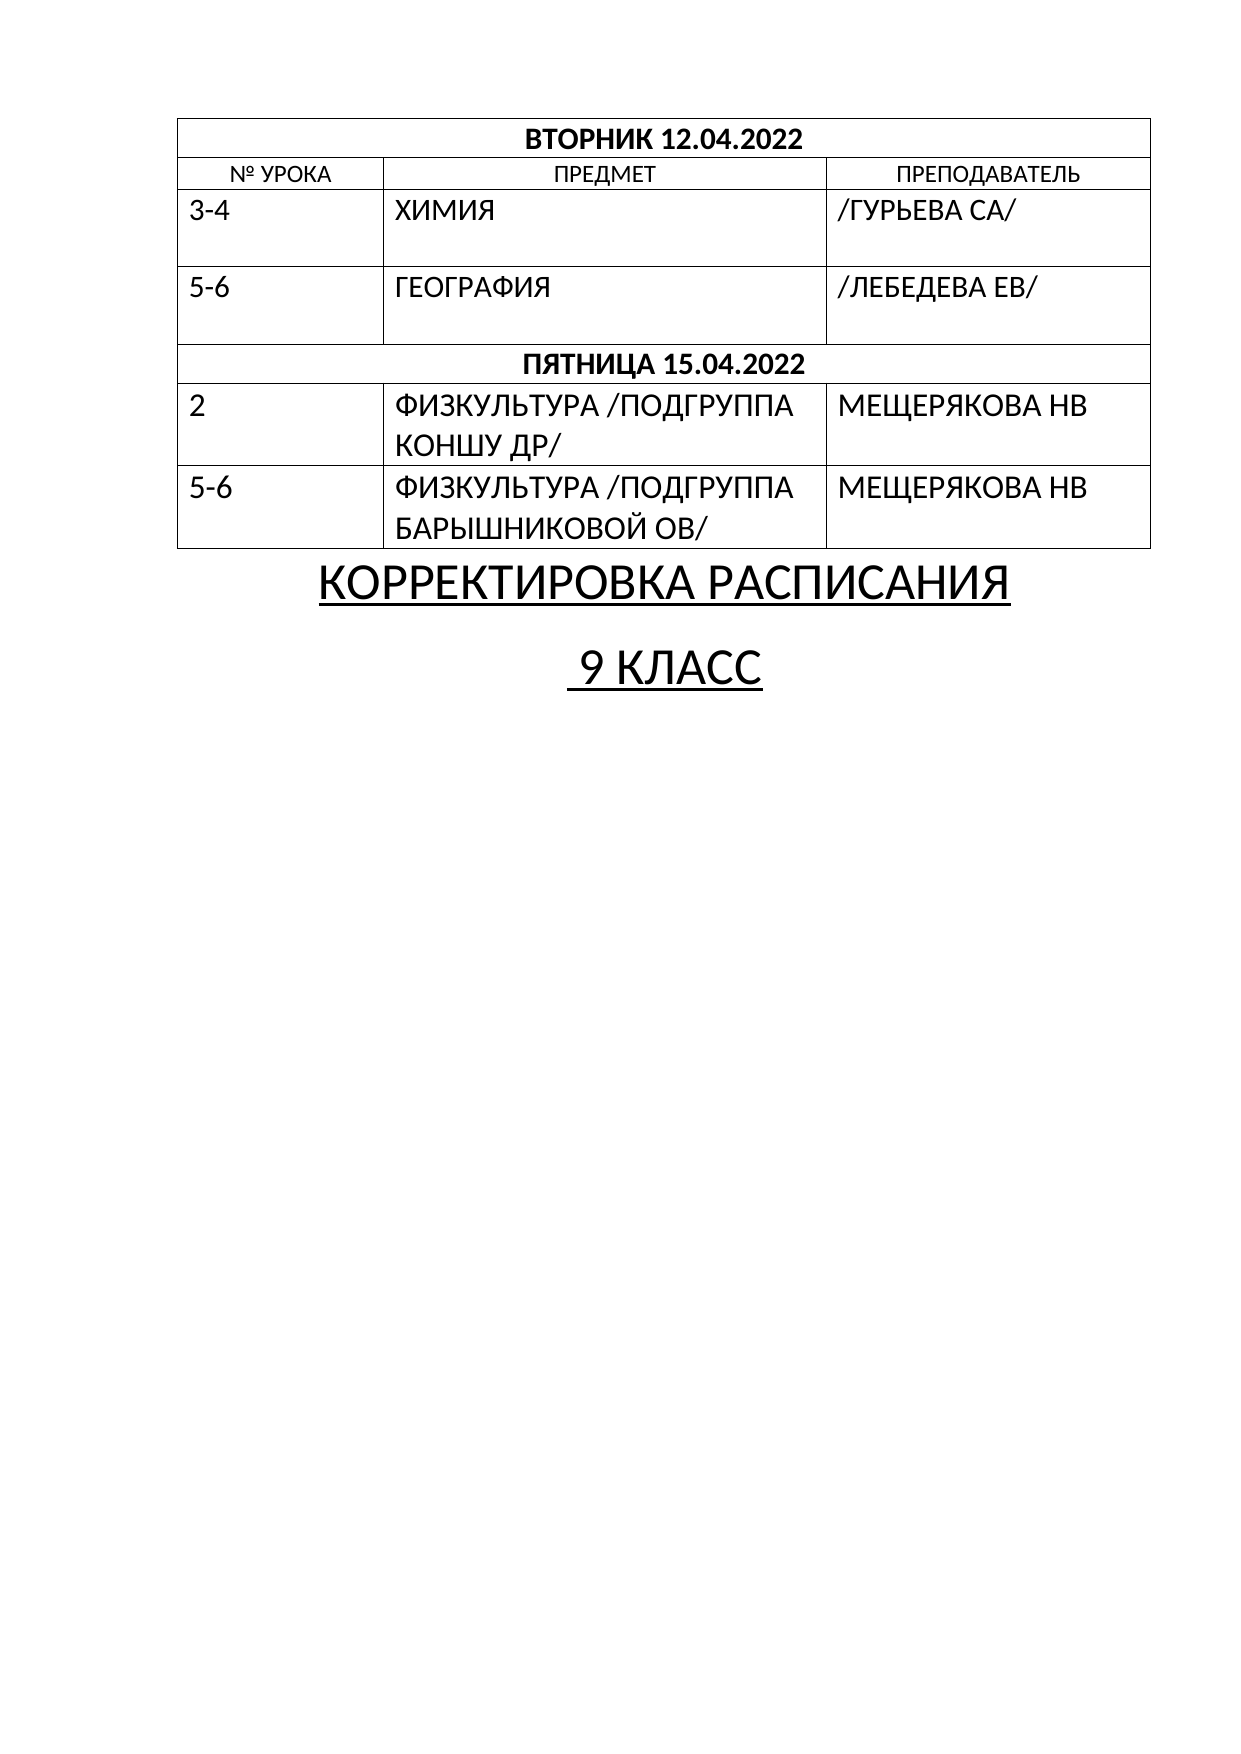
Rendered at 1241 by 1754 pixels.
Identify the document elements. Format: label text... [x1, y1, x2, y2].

table_cell 5-6 [178, 466, 383, 548]
table_cell ФИЗКУЛЬТУРА /ПОДГРУППА БАРЫШНИКОВОЙ ОВ/ [384, 466, 826, 548]
table_cell 2 [178, 384, 383, 465]
table_cell ФИЗКУЛЬТУРА /ПОДГРУППА КОНШУ ДР/ [384, 384, 826, 465]
table_cell № УРОКА [178, 158, 383, 189]
table_cell ГЕОГРАФИЯ [384, 267, 826, 343]
table_cell 5-6 [178, 267, 383, 343]
table_cell ПРЕПОДАВАТЕЛЬ [827, 158, 1150, 189]
table_cell /ЛЕБЕДЕВА ЕВ/ [827, 267, 1150, 343]
table_cell ПЯТНИЦА 15.04.2022 [178, 345, 1150, 383]
text КОРРЕКТИРОВКА РАСПИСАНИЯ [177, 549, 1152, 612]
table_cell ХИМИЯ [384, 190, 826, 266]
text 9 КЛАСС [177, 634, 1152, 697]
table_header ВТОРНИК 12.04.2022 [178, 119, 1150, 157]
table_cell /ГУРЬЕВА СА/ [827, 190, 1150, 266]
table_cell ПРЕДМЕТ [384, 158, 826, 189]
table_cell 3-4 [178, 190, 383, 266]
table_cell МЕЩЕРЯКОВА НВ [827, 384, 1150, 465]
table_cell МЕЩЕРЯКОВА НВ [827, 466, 1150, 548]
